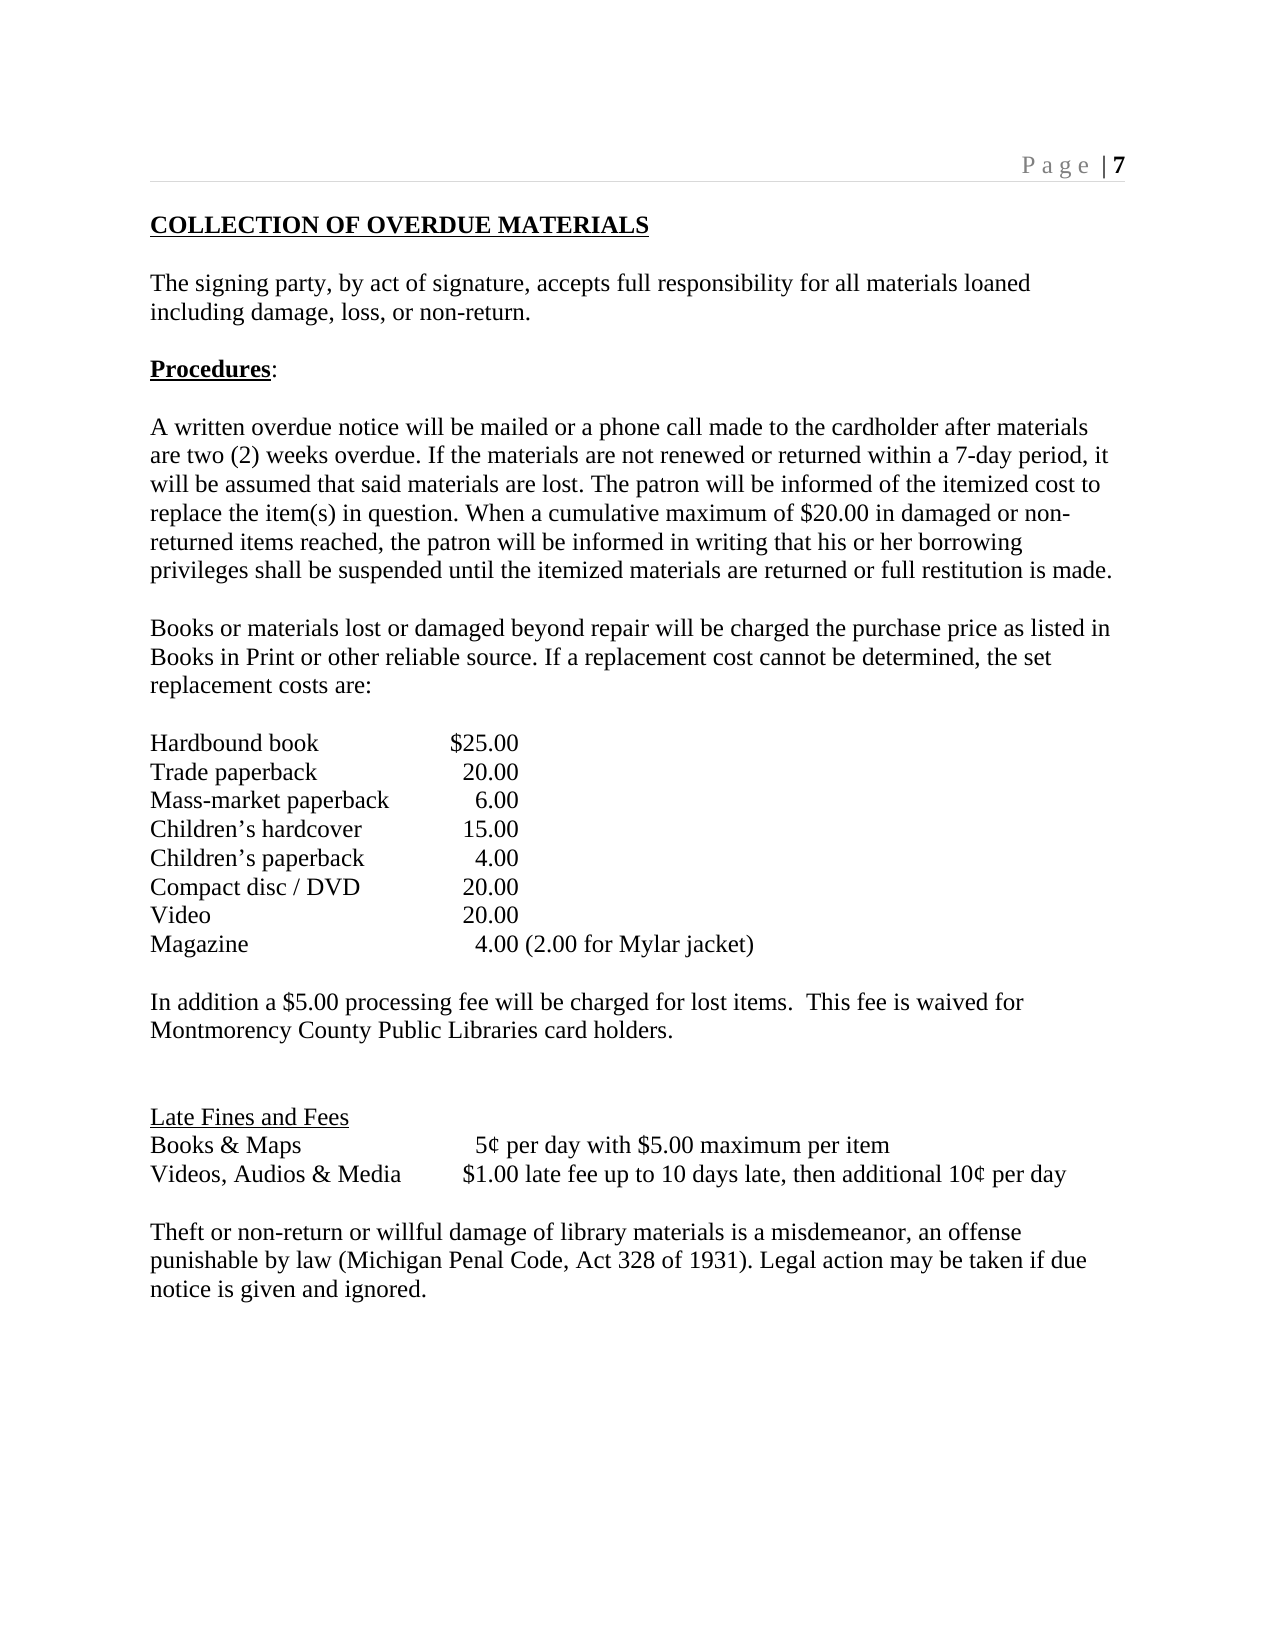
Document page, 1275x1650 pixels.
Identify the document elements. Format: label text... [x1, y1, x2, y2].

text Books or materials lost or damaged beyond repair will be charged the purchase price as listed in Books in Print or other reliable source. If a replacement cost cannot be determined, the set replacement costs are: [150, 613, 1125, 699]
text Magazine 4.00 (2.00 for Mylar jacket) [150, 929, 1125, 958]
text Children’s paperback 4.00 [150, 843, 1125, 872]
text A written overdue notice will be mailed or a phone call made to the cardholder after materials are two (2) weeks overdue. If the materials are not renewed or returned within a 7-day period, it will be assumed that said materials are lost. The patron will be informed of the itemized cost to replace the item(s) in question. When a cumulative maximum of $20.00 in damaged or non-returned items reached, the patron will be informed in writing that his or her borrowing privileges shall be suspended until the itemized materials are returned or full restitution is made. [150, 412, 1125, 584]
text Trade paperback 20.00 [150, 757, 1125, 786]
text Theft or non-return or willful damage of library materials is a misdemeanor, an offense punishable by law (Michigan Penal Code, Act 328 of 1931). Legal action may be taken if due notice is given and ignored. [150, 1217, 1125, 1303]
text Mass-market paperback 6.00 [150, 786, 1125, 814]
text In addition a $5.00 processing fee will be charged for lost items. This fee is waived for Montmorency County Public Libraries card holders. [150, 987, 1125, 1044]
text Procedures: [150, 354, 1125, 383]
text Books & Maps 5¢ per day with $5.00 maximum per item [150, 1131, 1125, 1159]
text Compact disc / DVD 20.00 [150, 872, 1125, 901]
text Late Fines and Fees [150, 1102, 1125, 1131]
text Videos, Audios & Media $1.00 late fee up to 10 days late, then additional 10¢ per day [150, 1159, 1125, 1188]
text COLLECTION OF OVERDUE MATERIALS [150, 211, 1125, 239]
text Hardbound book $25.00 [150, 728, 1125, 757]
text Video 20.00 [150, 901, 1125, 929]
text Children’s hardcover 15.00 [150, 814, 1125, 843]
text The signing party, by act of signature, accepts full responsibility for all materials loaned including damage, loss, or non-return. [150, 268, 1125, 326]
